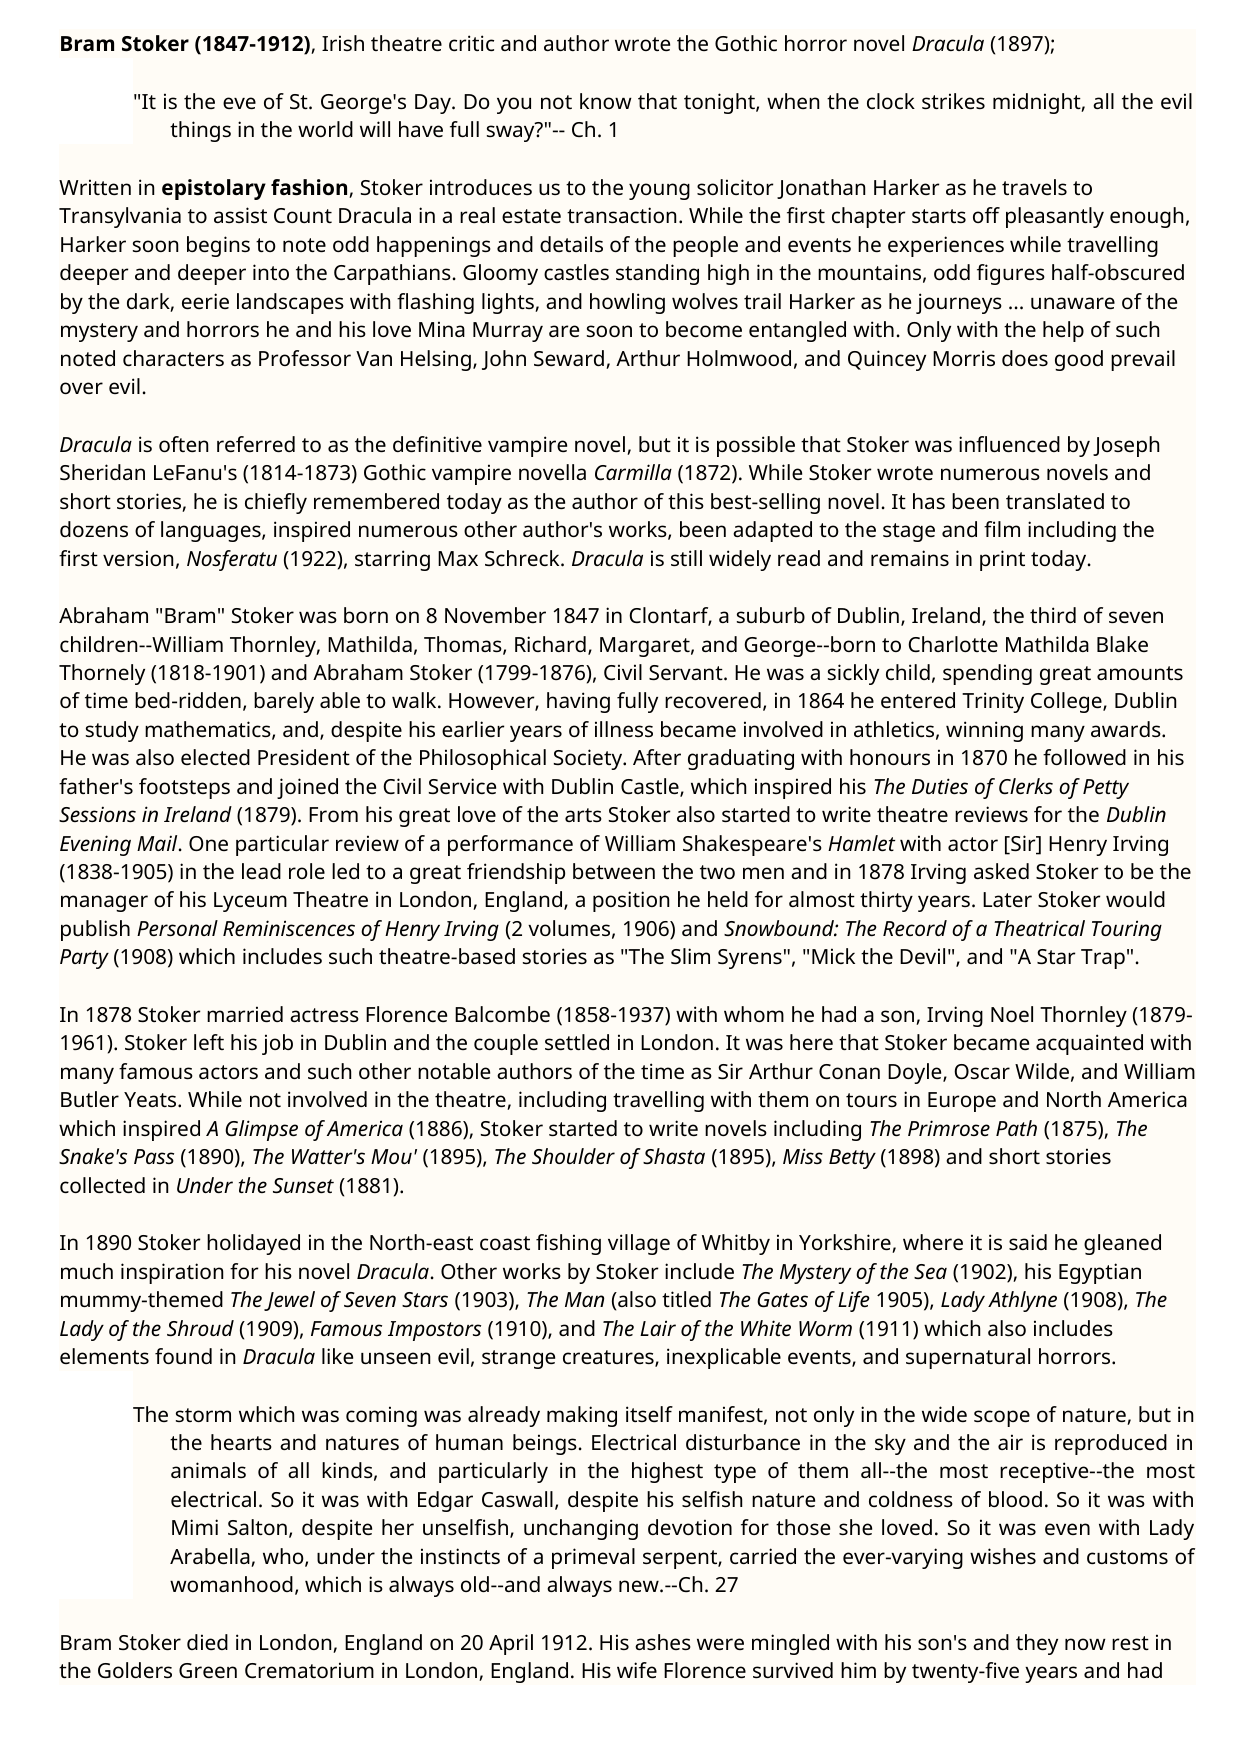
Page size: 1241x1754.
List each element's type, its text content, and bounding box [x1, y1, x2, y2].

text Bram Stoker (1847-1912), Irish theatre critic and author wrote the Gothic horror novel Dracula (1897); [59, 29, 1196, 58]
text The storm which was coming was already making itself manifest, not only in the wide scope of nature, but in the hearts and natures of human beings. Electrical disturbance in the sky and the air is reproduced in animals of all kinds, and particularly in the highest type of them all--the most receptive--the most electrical. So it was with Edgar Caswall, despite his selfish nature and coldness of blood. So it was with Mimi Salton, despite her unselfish, unchanging devotion for those she loved. So it was even with Lady Arabella, who, under the instincts of a primeval serpent, carried the ever-varying wishes and customs of womanhood, which is always old--and always new.--Ch. 27 [133, 1400, 1196, 1599]
text Abraham "Bram" Stoker was born on 8 November 1847 in Clontarf, a suburb of Dublin, Ireland, the third of seven children--William Thornley, Mathilda, Thomas, Richard, Margaret, and George--born to Charlotte Mathilda Blake Thornely (1818-1901) and Abraham Stoker (1799-1876), Civil Servant. He was a sickly child, spending great amounts of time bed-ridden, barely able to walk. However, having fully recovered, in 1864 he entered Trinity College, Dublin to study mathematics, and, despite his earlier years of illness became involved in athletics, winning many awards. He was also elected President of the Philosophical Society. After graduating with honours in 1870 he followed in his father's footsteps and joined the Civil Service with Dublin Castle, which inspired his The Duties of Clerks of Petty Sessions in Ireland (1879). From his great love of the arts Stoker also started to write theatre reviews for the Dublin Evening Mail. One particular review of a performance of William Shakespeare's Hamlet with actor [Sir] Henry Irving (1838-1905) in the lead role led to a great friendship between the two men and in 1878 Irving asked Stoker to be the manager of his Lyceum Theatre in London, England, a position he held for almost thirty years. Later Stoker would publish Personal Reminiscences of Henry Irving (2 volumes, 1906) and Snowbound: The Record of a Theatrical Touring Party (1908) which includes such theatre-based stories as "The Slim Syrens", "Mick the Devil", and "A Star Trap". [59, 601, 1196, 971]
text "It is the eve of St. George's Day. Do you not know that tonight, when the clock strikes midnight, all the evil things in the world will have full sway?"-- Ch. 1 [133, 87, 1196, 144]
text Dracula is often referred to as the definitive vampire novel, but it is possible that Stoker was influenced by Joseph Sheridan LeFanu's (1814-1873) Gothic vampire novella Carmilla (1872). While Stoker wrote numerous novels and short stories, he is chiefly remembered today as the author of this best-selling novel. It has been translated to dozens of languages, inspired numerous other author's works, been adapted to the stage and film including the first version, Nosferatu (1922), starring Max Schreck. Dracula is still widely read and remains in print today. [59, 430, 1196, 572]
text Written in epistolary fashion, Stoker introduces us to the young solicitor Jonathan Harker as he travels to Transylvania to assist Count Dracula in a real estate transaction. While the first chapter starts off pleasantly enough, Harker soon begins to note odd happenings and details of the people and events he experiences while travelling deeper and deeper into the Carpathians. Gloomy castles standing high in the mountains, odd figures half-obscured by the dark, eerie landscapes with flashing lights, and howling wolves trail Harker as he journeys ... unaware of the mystery and horrors he and his love Mina Murray are soon to become entangled with. Only with the help of such noted characters as Professor Van Helsing, John Seward, Arthur Holmwood, and Quincey Morris does good prevail over evil. [59, 173, 1196, 401]
text In 1878 Stoker married actress Florence Balcombe (1858-1937) with whom he had a son, Irving Noel Thornley (1879-1961). Stoker left his job in Dublin and the couple settled in London. It was here that Stoker became acquainted with many famous actors and such other notable authors of the time as Sir Arthur Conan Doyle, Oscar Wilde, and William Butler Yeats. While not involved in the theatre, including travelling with them on tours in Europe and North America which inspired A Glimpse of America (1886), Stoker started to write novels including The Primrose Path (1875), The Snake's Pass (1890), The Watter's Mou' (1895), The Shoulder of Shasta (1895), Miss Betty (1898) and short stories collected in Under the Sunset (1881). [59, 1000, 1196, 1199]
text In 1890 Stoker holidayed in the North-east coast fishing village of Whitby in Yorkshire, where it is said he gleaned much inspiration for his novel Dracula. Other works by Stoker include The Mystery of the Sea (1902), his Egyptian mummy-themed The Jewel of Seven Stars (1903), The Man (also titled The Gates of Life 1905), Lady Athlyne (1908), The Lady of the Shroud (1909), Famous Impostors (1910), and The Lair of the White Worm (1911) which also includes elements found in Dracula like unseen evil, strange creatures, inexplicable events, and supernatural horrors. [59, 1228, 1196, 1371]
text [59, 1628, 1196, 1685]
